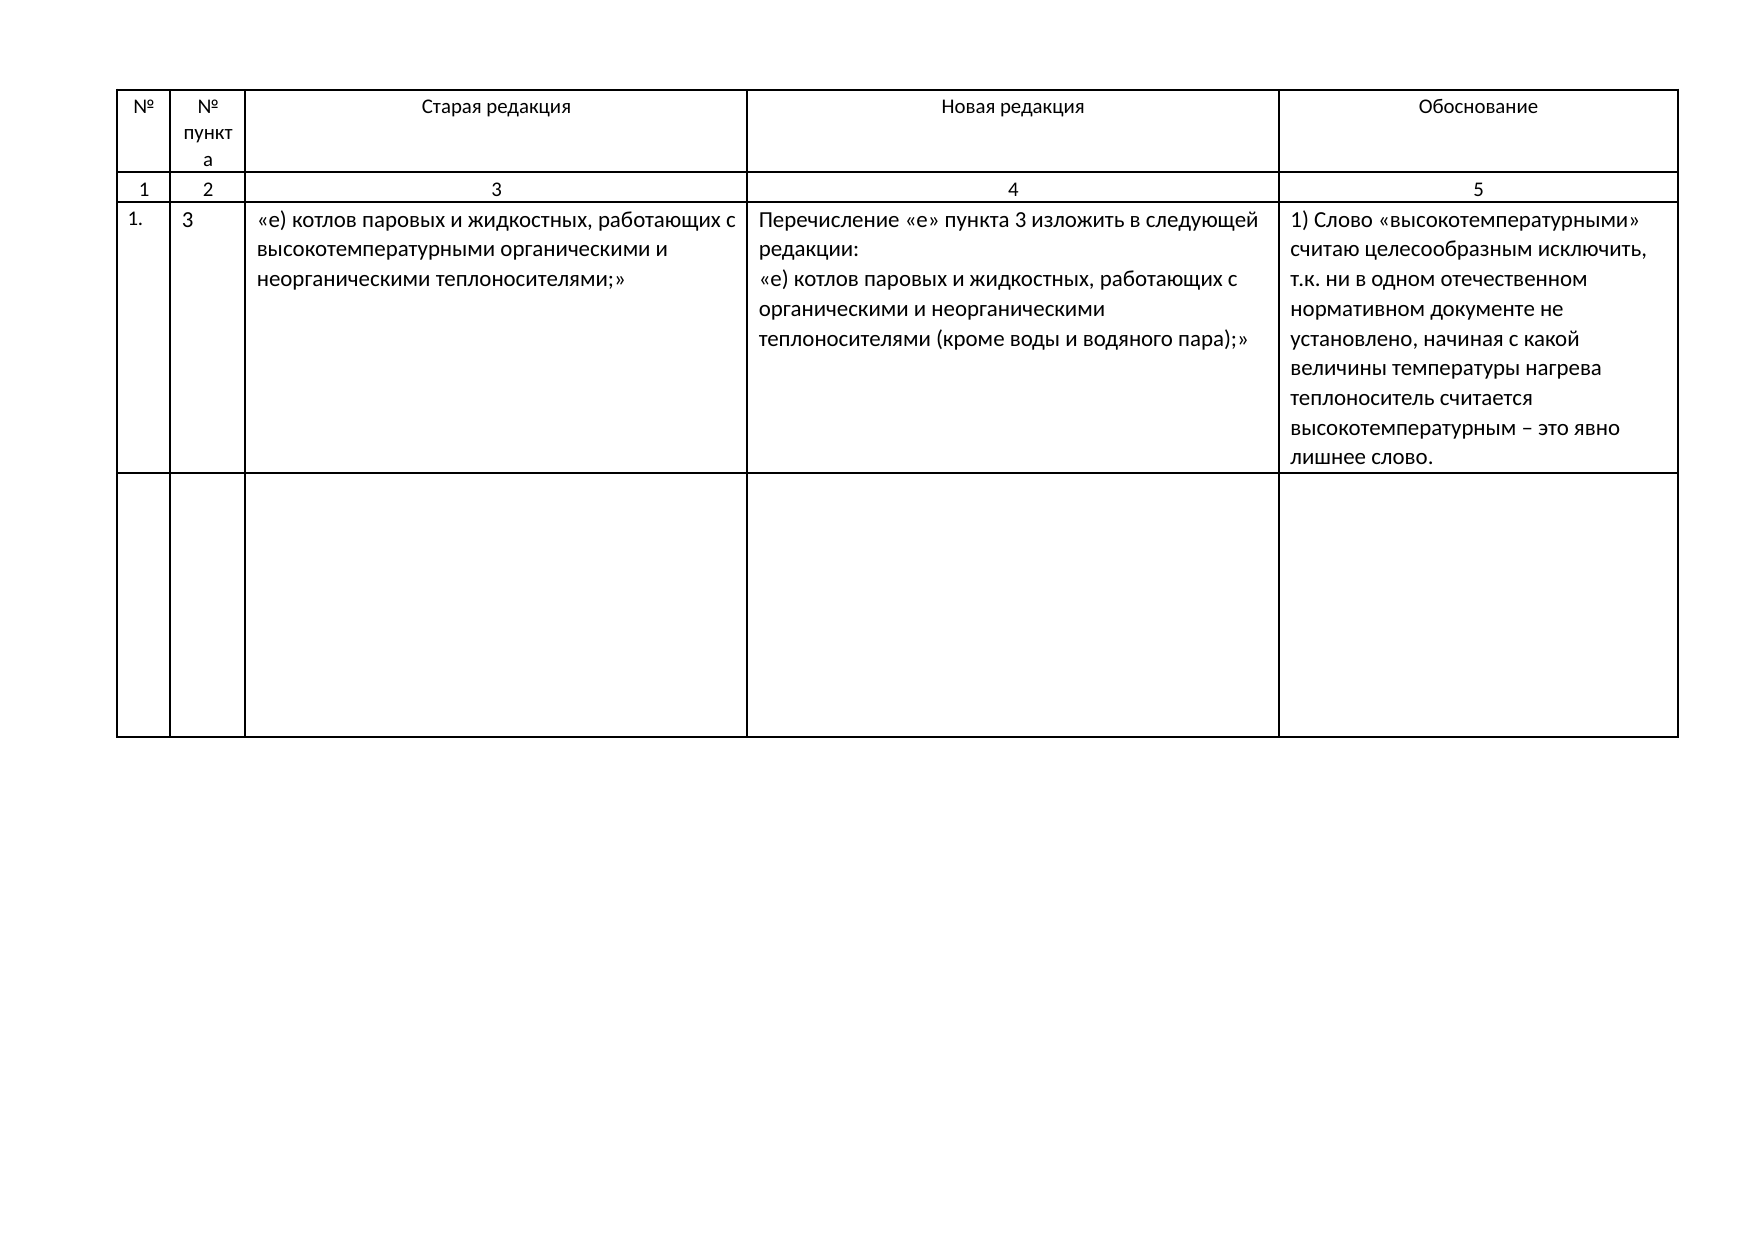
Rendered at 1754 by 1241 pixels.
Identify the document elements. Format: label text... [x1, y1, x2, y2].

table_header № [118, 91, 169, 171]
table_cell 1) Слово «высокотемпературными» считаю целесообразным исключить, т.к. ни в одном отечественном нормативном документе не установлено, начиная с какой величины температуры нагрева теплоноситель считается высокотемпературным – это явно лишнее слово. [1280, 203, 1677, 472]
table_cell [246, 474, 746, 736]
table_cell 3 [246, 173, 746, 201]
table_cell [1280, 474, 1677, 736]
table_header Обоснование [1280, 91, 1677, 171]
table_cell 5 [1280, 173, 1677, 201]
table_header Новая редакция [748, 91, 1278, 171]
table_cell 1. [118, 203, 169, 472]
table_cell [171, 474, 244, 736]
table_cell [748, 474, 1278, 736]
table_cell «е) котлов паровых и жидкостных, работающих с высокотемпературными органическими и неорганическими теплоносителями;» [246, 203, 746, 472]
table_cell 1 [118, 173, 169, 201]
table_header № пункта [171, 91, 244, 171]
table_header Старая редакция [246, 91, 746, 171]
table_cell 3 [171, 203, 244, 472]
table_cell 4 [748, 173, 1278, 201]
table_cell [118, 474, 169, 736]
table_cell 2 [171, 173, 244, 201]
table_cell Перечисление «е» пункта 3 изложить в следующей редакции: «е) котлов паровых и жидкостных, работающих с органическими и неорганическими теплоносителями (кроме воды и водяного пара);» [748, 203, 1278, 472]
